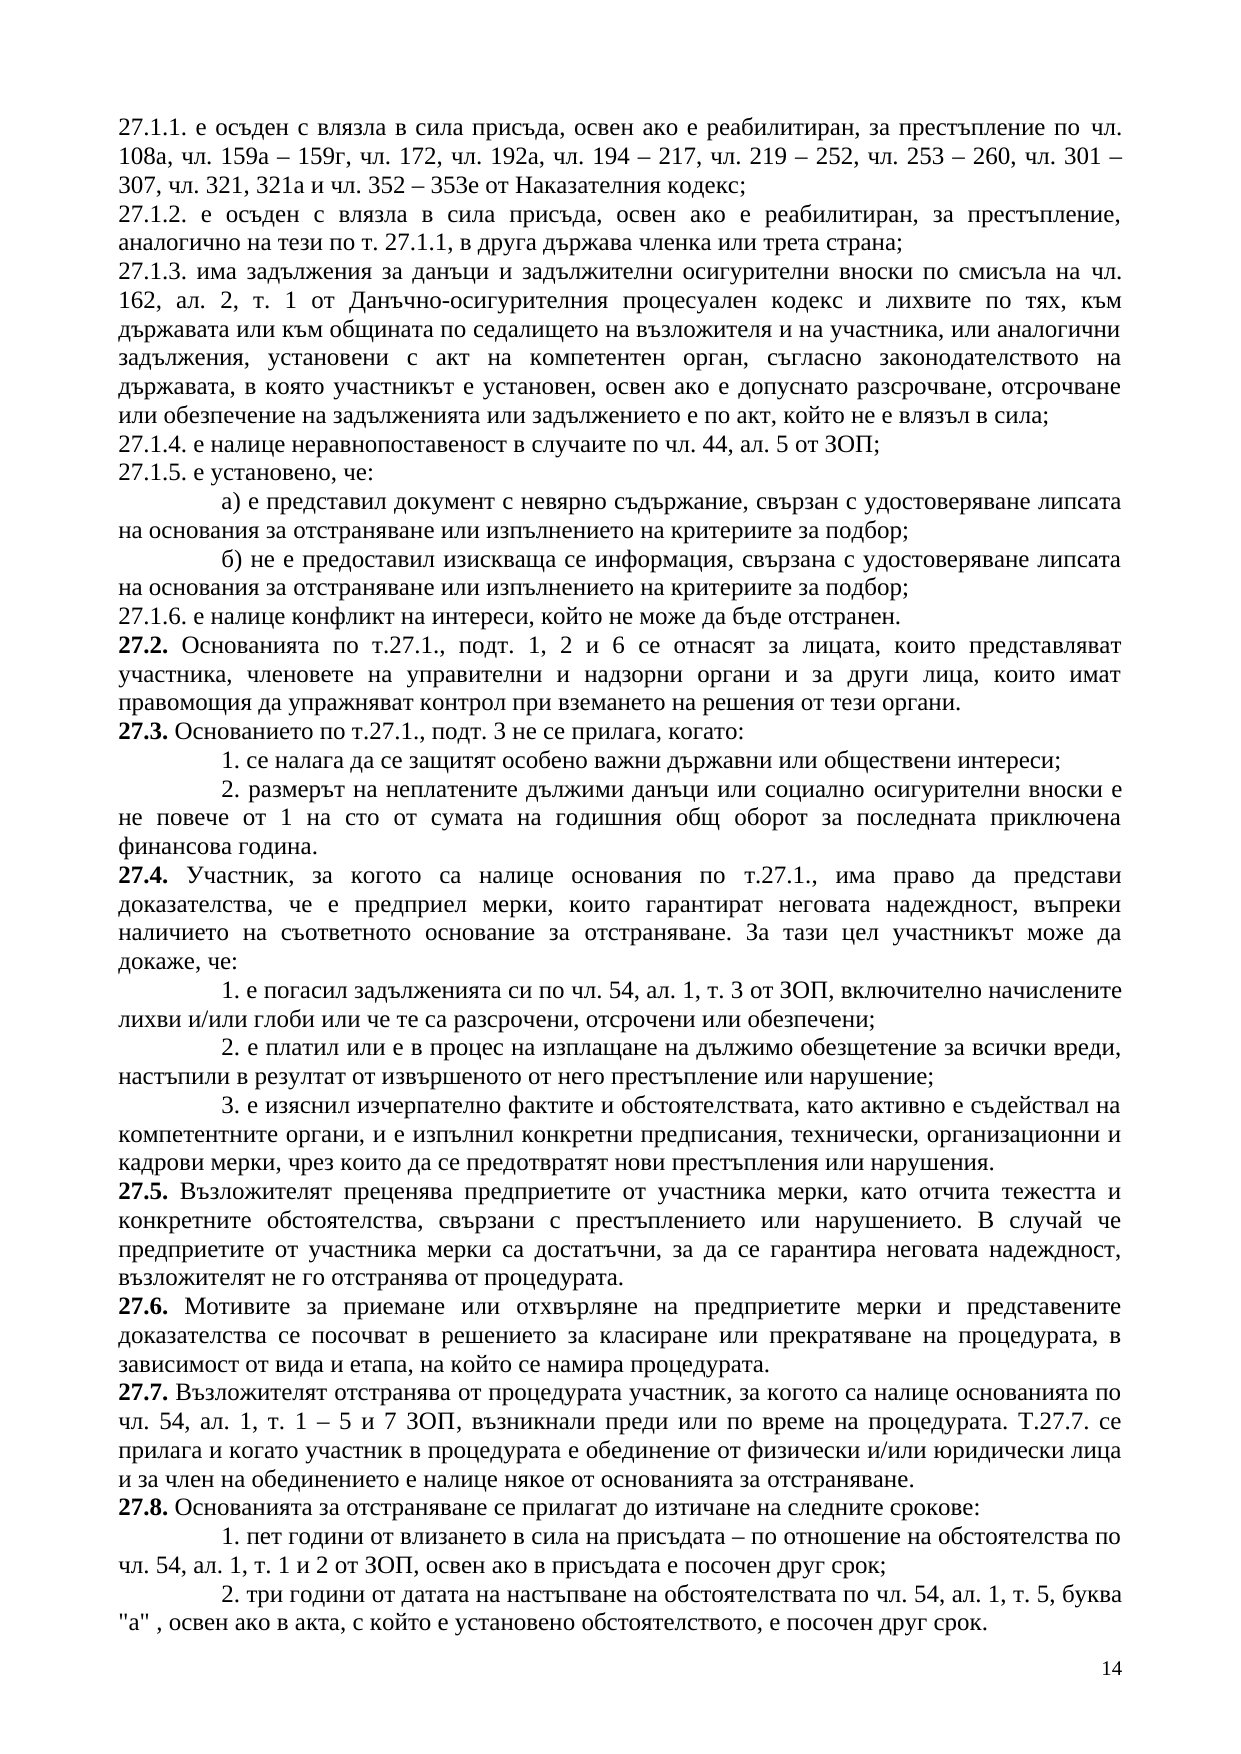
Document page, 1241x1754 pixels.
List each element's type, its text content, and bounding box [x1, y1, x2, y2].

text 27.1.1. е осъден с влязла в сила присъда, освен ако е реабилитиран, за престъпление по чл. 108а, чл. 159а – 159г, чл. 172, чл. 192а, чл. 194 – 217, чл. 219 – 252, чл. 253 – 260, чл. 301 – 307, чл. 321, 321а и чл. 352 – 353е от Наказателния кодекс; [118, 112, 1122, 199]
text 27.1.3. има задължения за данъци и задължителни осигурителни вноски по смисъла на чл. 162, ал. 2, т. 1 от Данъчно-осигурителния процесуален кодекс и лихвите по тях, към държавата или към общината по седалището на възложителя и на участника, или аналогични задължения, установени с акт на компетентен орган, съгласно законодателството на държавата, в която участникът е установен, освен ако е допуснато разсрочване, отсрочване или обезпечение на задълженията или задължението е по акт, който не е влязъл в сила; [118, 256, 1122, 429]
text а) е представил документ с невярно съдържание, свързан с удостоверяване липсата на основания за отстраняване или изпълнението на критериите за подбор; [118, 486, 1122, 544]
text 2. е платил или е в процес на изплащане на дължимо обезщетение за всички вреди, настъпили в резултат от извършеното от него престъпление или нарушение; [118, 1032, 1122, 1090]
text 27.3. Основанието по т.27.1., подт. 3 не се прилага, когато: [118, 716, 1122, 745]
text 1. се налага да се защитят особено важни държавни или обществени интереси; [118, 745, 1122, 774]
text 27.1.6. е налице конфликт на интереси, който не може да бъде отстранен. [118, 601, 1122, 630]
text 27.5. Възложителят преценява предприетите от участника мерки, като отчита тежестта и конкретните обстоятелства, свързани с престъплението или нарушението. В случай че предприетите от участника мерки са достатъчни, за да се гарантира неговата надеждност, възложителят не го отстранява от процедурата. [118, 1176, 1122, 1291]
text 27.6. Мотивите за приемане или отхвърляне на предприетите мерки и представените доказателства се посочват в решението за класиране или прекратяване на процедурата, в зависимост от вида и етапа, на който се намира процедурата. [118, 1291, 1122, 1377]
text 27.2. Основанията по т.27.1., подт. 1, 2 и 6 се отнасят за лицата, които представляват участника, членовете на управителни и надзорни органи и за други лица, които имат правомощия да упражняват контрол при вземането на решения от тези органи. [118, 630, 1122, 716]
text 3. е изяснил изчерпателно фактите и обстоятелствата, като активно е съдействал на компетентните органи, и е изпълнил конкретни предписания, технически, организационни и кадрови мерки, чрез които да се предотвратят нови престъпления или нарушения. [118, 1090, 1122, 1176]
text 27.1.2. е осъден с влязла в сила присъда, освен ако е реабилитиран, за престъпление, аналогично на тези по т. 27.1.1, в друга държава членка или трета страна; [118, 199, 1122, 256]
text 27.1.4. е налице неравнопоставеност в случаите по чл. 44, ал. 5 от ЗОП; [118, 429, 1122, 457]
text 1. е погасил задълженията си по чл. 54, ал. 1, т. 3 от ЗОП, включително начислените лихви и/или глоби или че те са разсрочени, отсрочени или обезпечени; [118, 975, 1122, 1032]
text 27.7. Възложителят отстранява от процедурата участник, за когото са налице основанията по чл. 54, ал. 1, т. 1 – 5 и 7 ЗОП, възникнали преди или по време на процедурата. Т.27.7. се прилага и когато участник в процедурата е обединение от физически и/или юридически лица и за член на обединението е налице някое от основанията за отстраняване. [118, 1377, 1122, 1492]
text 1. пет години от влизането в сила на присъдата – по отношение на обстоятелства по чл. 54, ал. 1, т. 1 и 2 от ЗОП, освен ако в присъдата е посочен друг срок; [118, 1521, 1122, 1579]
text 27.1.5. е установено, че: [118, 457, 1122, 486]
text б) не е предоставил изискваща се информация, свързана с удостоверяване липсата на основания за отстраняване или изпълнението на критериите за подбор; [118, 544, 1122, 601]
text 27.4. Участник, за когото са налице основания по т.27.1., има право да представи доказателства, че е предприел мерки, които гарантират неговата надеждност, въпреки наличието на съответното основание за отстраняване. За тази цел участникът може да докаже, че: [118, 860, 1122, 975]
text 2. три години от датата на настъпване на обстоятелствата по чл. 54, ал. 1, т. 5, буква "а" , освен ако в акта, с който е установено обстоятелството, е посочен друг срок. [118, 1579, 1122, 1636]
text 27.8. Основанията за отстраняване се прилагат до изтичане на следните срокове: [118, 1492, 1122, 1521]
text 2. размерът на неплатените дължими данъци или социално осигурителни вноски е не повече от 1 на сто от сумата на годишния общ оборот за последната приключена финансова година. [118, 774, 1122, 860]
